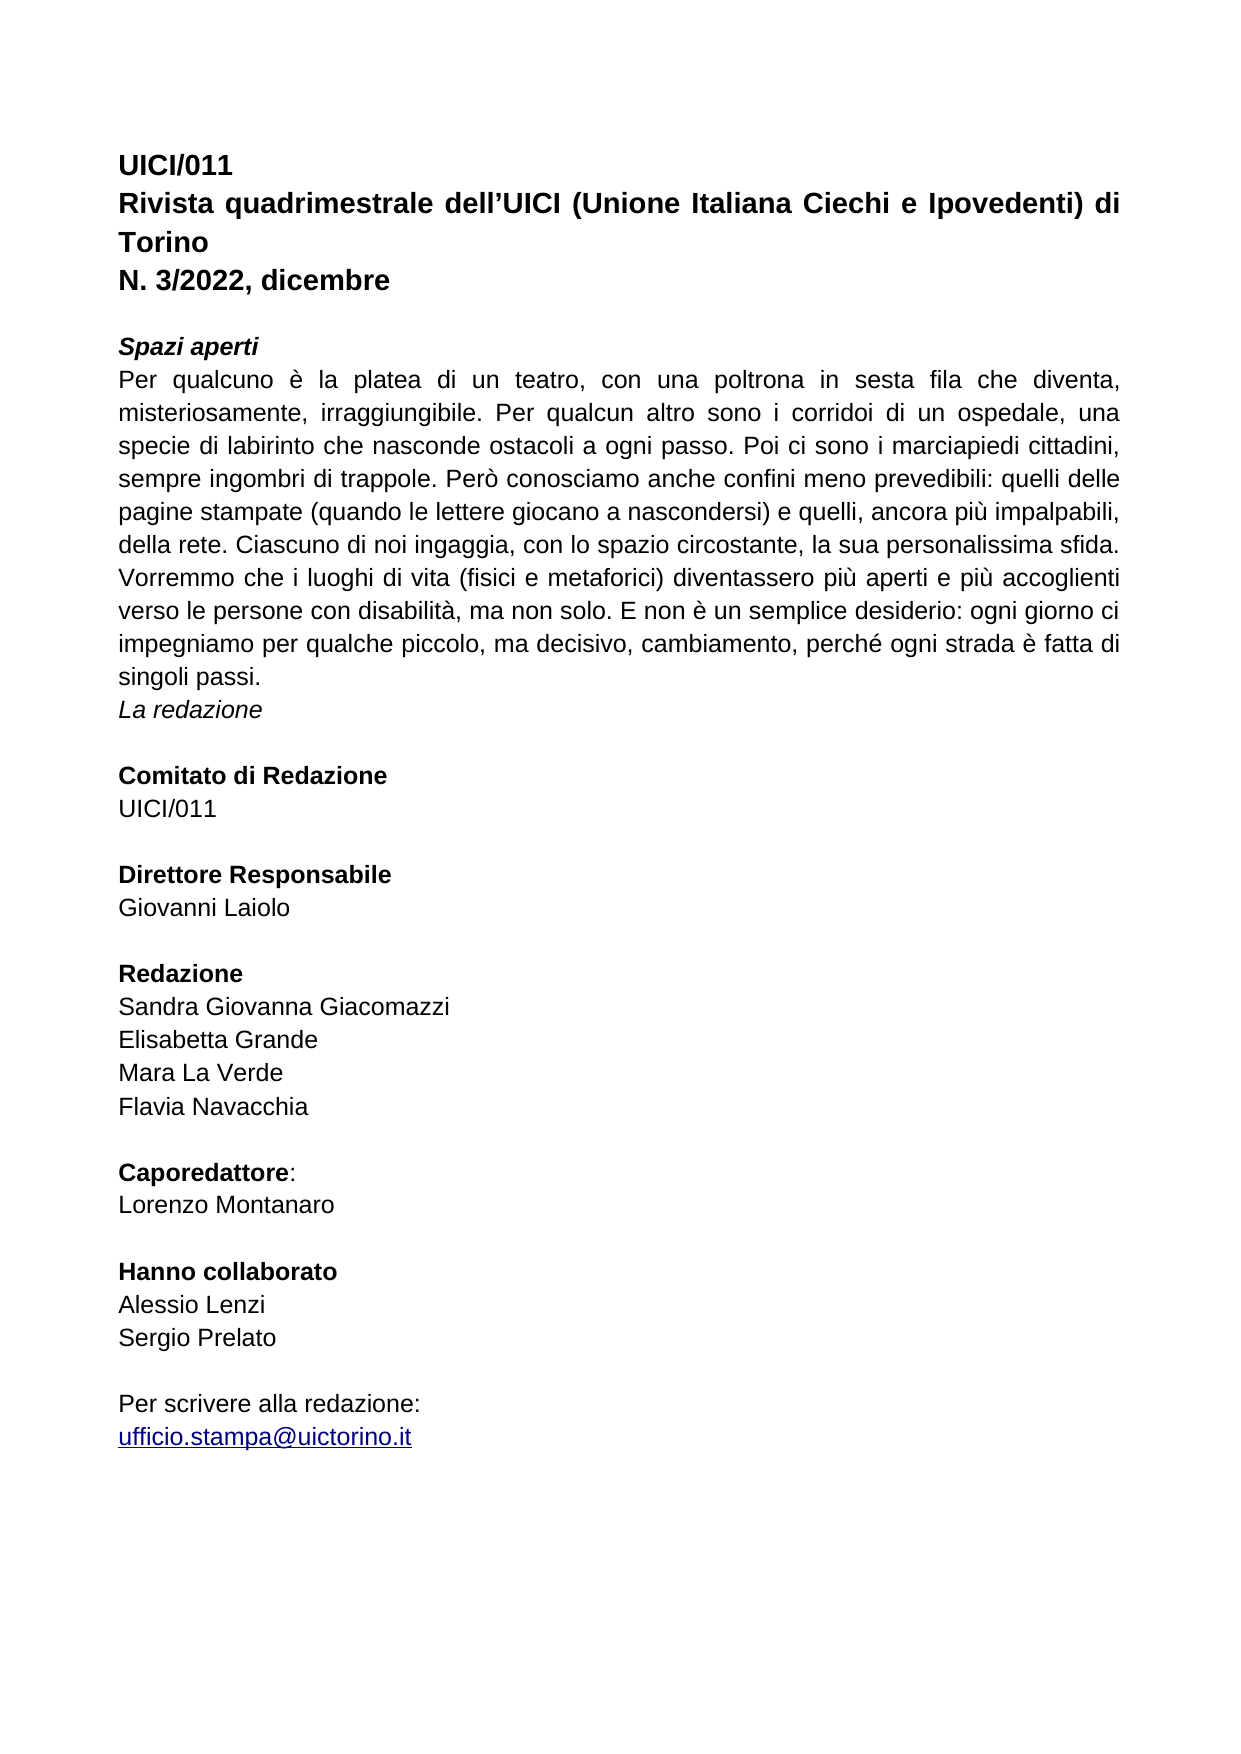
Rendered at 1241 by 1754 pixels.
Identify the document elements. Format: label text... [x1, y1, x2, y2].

text Flavia Navacchia [118, 1091, 1122, 1120]
text Sandra Giovanna Giacomazzi [118, 992, 1122, 1021]
text Comitato di Redazione [118, 761, 1122, 790]
text Elisabetta Grande [118, 1025, 1122, 1054]
text Giovanni Laiolo [118, 893, 1122, 922]
text N. 3/2022, dicembre [118, 263, 1122, 297]
text Spazi aperti [118, 332, 1122, 361]
text Direttore Responsabile [118, 860, 1122, 889]
text La redazione [118, 695, 1122, 724]
text Alessio Lenzi [118, 1289, 1122, 1318]
text Mara La Verde [118, 1058, 1122, 1087]
text Rivista quadrimestrale dell’UICI (Unione Italiana Ciechi e Ipovedenti) di Torino [118, 186, 1122, 258]
text Redazione [118, 959, 1122, 988]
text Lorenzo Montanaro [118, 1191, 1122, 1219]
text Per scrivere alla redazione: [118, 1389, 1122, 1417]
text ufficio.stampa@uictorino.it [118, 1422, 1122, 1450]
text Caporedattore: [118, 1157, 1122, 1186]
text UICI/011 [118, 148, 1122, 181]
text Per qualcuno è la platea di un teatro, con una poltrona in sesta fila che diventa, misteriosamente, irraggiungibile. Per qualcun altro sono i corridoi di un ospedale, una specie di labirinto che nasconde ostacoli a ogni passo. Poi ci sono i marciapiedi cittadini, sempre ingombri di trappole. Però conosciamo anche confini meno prevedibili: quelli delle pagine stampate (quando le lettere giocano a nascondersi) e quelli, ancora più impalpabili, della rete. Ciascuno di noi ingaggia, con lo spazio circostante, la sua personalissima sfida. Vorremmo che i luoghi di vita (fisici e metaforici) diventassero più aperti e più accoglienti verso le persone con disabilità, ma non solo. E non è un semplice desiderio: ogni giorno ci impegniamo per qualche piccolo, ma decisivo, cambiamento, perché ogni strada è fatta di singoli passi. [118, 365, 1122, 691]
text UICI/011 [118, 794, 1122, 823]
text Sergio Prelato [118, 1323, 1122, 1351]
text Hanno collaborato [118, 1257, 1122, 1285]
